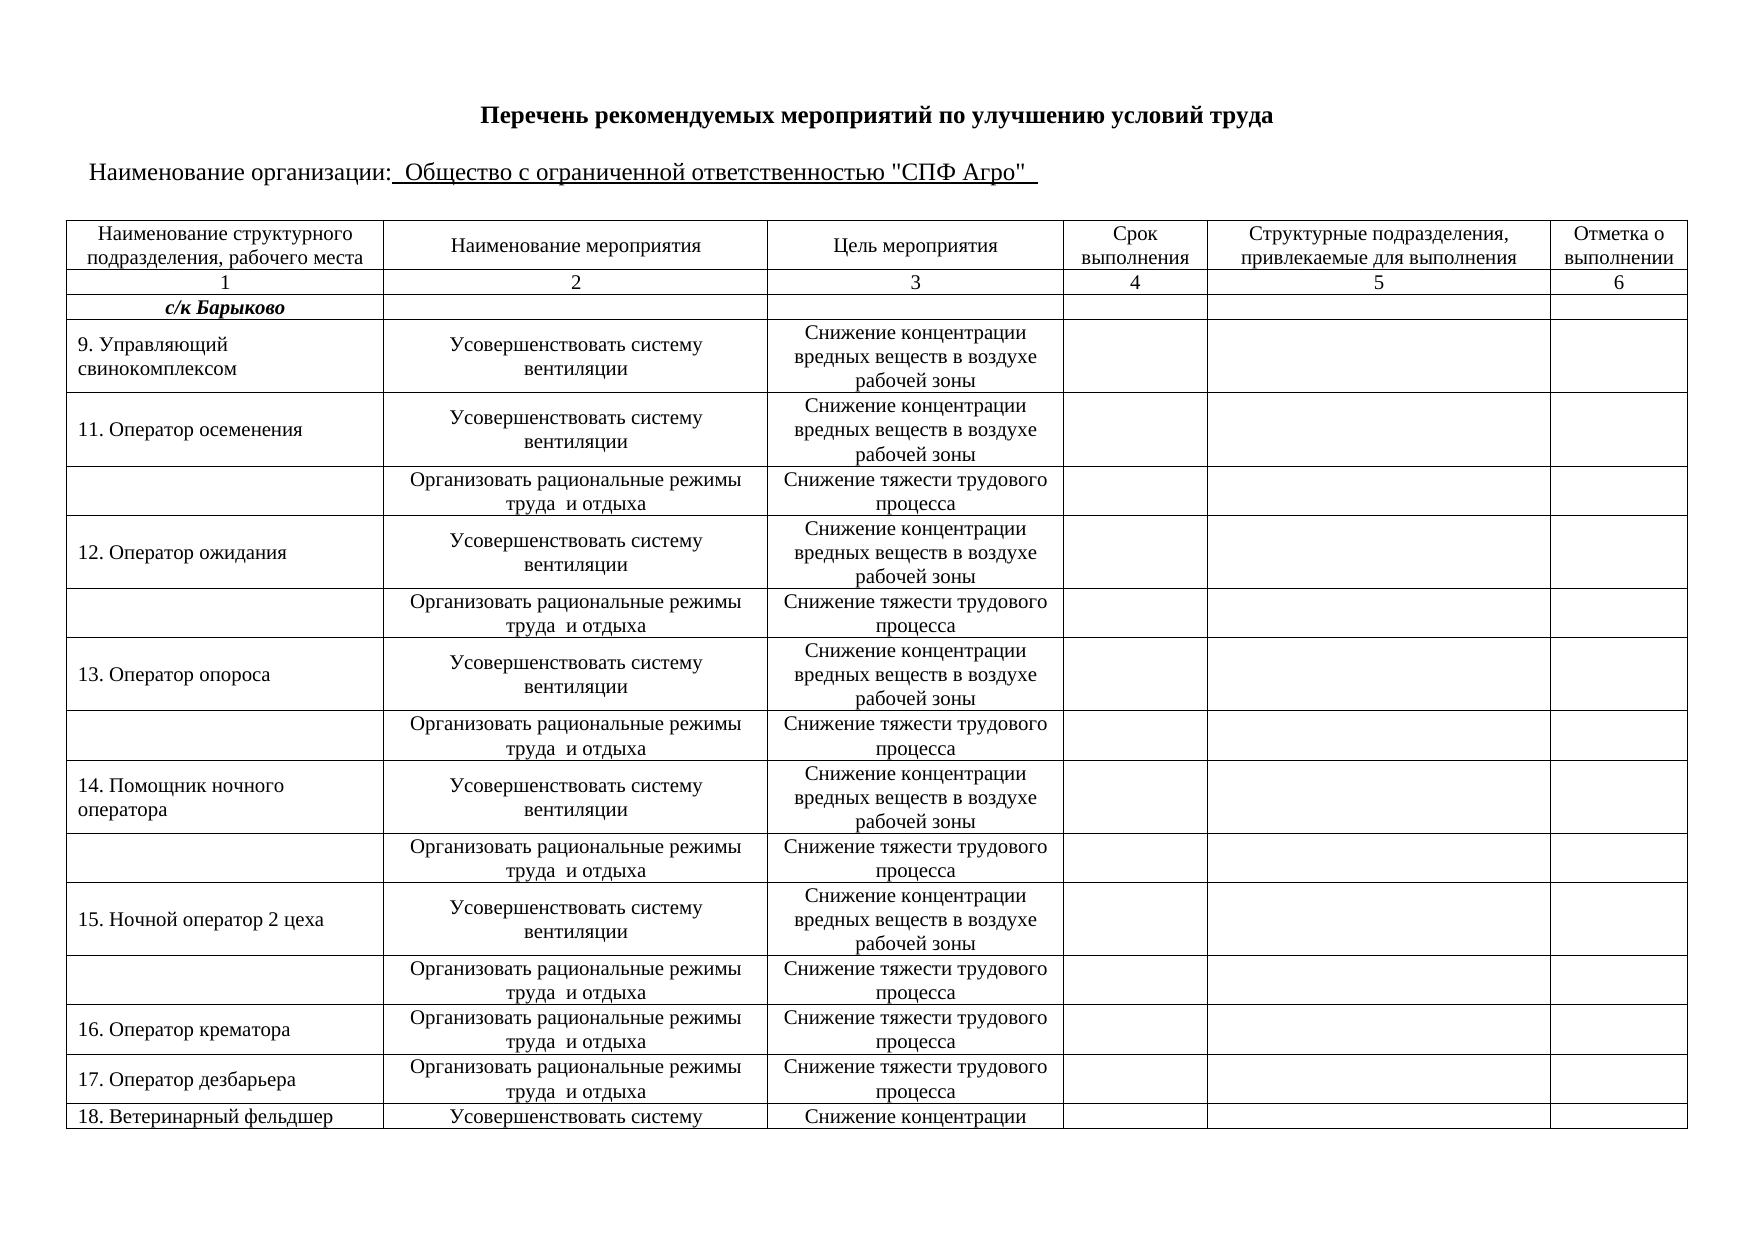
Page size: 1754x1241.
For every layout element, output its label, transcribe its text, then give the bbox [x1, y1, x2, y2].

table_cell Усовершенствовать систему вентиляции [384, 761, 767, 833]
table_cell Снижение тяжести трудового процесса [768, 1005, 1063, 1053]
table_cell [1064, 1104, 1207, 1128]
table_cell [1208, 295, 1550, 319]
table_cell [1208, 883, 1550, 955]
table_cell [1064, 956, 1207, 1004]
table_cell [1208, 1104, 1550, 1128]
table_cell 14. Помощник ночного оператора [67, 761, 383, 833]
table_cell 5 [1208, 270, 1550, 294]
table_cell 15. Ночной оператор 2 цеха [67, 883, 383, 955]
table_cell [1208, 320, 1550, 392]
table_cell Усовершенствовать систему вентиляции [384, 883, 767, 955]
table_cell 4 [1064, 270, 1207, 294]
table_cell [1551, 711, 1687, 759]
table_cell [67, 589, 383, 637]
table_cell [1208, 516, 1550, 588]
table_cell [1208, 834, 1550, 882]
table_cell [1551, 834, 1687, 882]
table_cell Снижение тяжести трудового процесса [768, 467, 1063, 515]
table_cell Организовать рациональные режимы труда и отдыха [384, 589, 767, 637]
table_cell Организовать рациональные режимы труда и отдыха [384, 834, 767, 882]
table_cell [768, 1104, 1063, 1128]
table_cell [384, 295, 767, 319]
table_cell [1208, 1055, 1550, 1103]
table_cell 12. Оператор ожидания [67, 516, 383, 588]
table_cell Снижение тяжести трудового процесса [768, 956, 1063, 1004]
table_cell [67, 956, 383, 1004]
table_cell [1064, 516, 1207, 588]
table_cell Снижение концентрации вредных веществ в воздухе рабочей зоны [768, 638, 1063, 710]
table_cell 2 [384, 270, 767, 294]
table_cell [1208, 589, 1550, 637]
table_cell [1064, 589, 1207, 637]
table_cell [1064, 1055, 1207, 1103]
table_cell 9. Управляющий свинокомплексом [67, 320, 383, 392]
table_cell Организовать рациональные режимы труда и отдыха [384, 711, 767, 759]
table_cell Снижение тяжести трудового процесса [768, 834, 1063, 882]
table_header Отметка о выполнении [1551, 221, 1687, 269]
table_cell Снижение тяжести трудового процесса [768, 589, 1063, 637]
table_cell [67, 1104, 383, 1128]
table_cell [1551, 467, 1687, 515]
table_cell 11. Оператор осеменения [67, 393, 383, 466]
table_cell [1551, 883, 1687, 955]
table_cell [1551, 956, 1687, 1004]
text Перечень рекомендуемых мероприятий по улучшению условий труда [89, 100, 1665, 129]
table_cell [1064, 761, 1207, 833]
table_cell [1064, 393, 1207, 466]
table_cell Организовать рациональные режимы труда и отдыха [384, 467, 767, 515]
table_cell 3 [768, 270, 1063, 294]
table_cell [1551, 320, 1687, 392]
table_cell [1551, 1055, 1687, 1103]
table_cell Усовершенствовать систему вентиляции [384, 516, 767, 588]
table_header Структурные подразделения, привлекаемые для выполнения [1208, 221, 1550, 269]
table_cell [1208, 467, 1550, 515]
table_cell [1064, 638, 1207, 710]
table_cell Снижение тяжести трудового процесса [768, 711, 1063, 759]
table_cell [1064, 467, 1207, 515]
table_cell [67, 711, 383, 759]
table_cell [1551, 1104, 1687, 1128]
table_cell [1064, 295, 1207, 319]
table_cell [1064, 1005, 1207, 1053]
table_cell 6 [1551, 270, 1687, 294]
table_cell [1551, 761, 1687, 833]
table_cell [1551, 516, 1687, 588]
table_cell Усовершенствовать систему вентиляции [384, 320, 767, 392]
table_cell [1064, 711, 1207, 759]
table_cell [768, 295, 1063, 319]
table_cell Снижение концентрации вредных веществ в воздухе рабочей зоны [768, 516, 1063, 588]
table_cell [1208, 761, 1550, 833]
table_cell [1208, 1005, 1550, 1053]
table_cell 13. Оператор опороса [67, 638, 383, 710]
table_cell с/к Барыково [67, 295, 383, 319]
table_cell [1208, 638, 1550, 710]
table_header Срок выполнения [1064, 221, 1207, 269]
table_cell Снижение концентрации вредных веществ в воздухе рабочей зоны [768, 393, 1063, 466]
table_cell [1551, 295, 1687, 319]
table_cell [1551, 638, 1687, 710]
table_cell Организовать рациональные режимы труда и отдыха [384, 956, 767, 1004]
table_cell Усовершенствовать систему вентиляции [384, 638, 767, 710]
table_header Цель мероприятия [768, 221, 1063, 269]
table_cell [1064, 320, 1207, 392]
table_cell Снижение концентрации вредных веществ в воздухе рабочей зоны [768, 320, 1063, 392]
table_cell Снижение тяжести трудового процесса [768, 1055, 1063, 1103]
table_cell [1551, 589, 1687, 637]
table_cell [1551, 1005, 1687, 1053]
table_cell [384, 1104, 767, 1128]
table_cell Организовать рациональные режимы труда и отдыха [384, 1055, 767, 1103]
table_cell [1064, 834, 1207, 882]
table_header Наименование мероприятия [384, 221, 767, 269]
table_cell [1208, 711, 1550, 759]
table_cell [1064, 883, 1207, 955]
table_cell [1551, 393, 1687, 466]
table_cell 17. Оператор дезбарьера [67, 1055, 383, 1103]
text Наименование организации: Общество с ограниченной ответственностью "СПФ Агро" [89, 157, 1665, 186]
table_cell [1208, 393, 1550, 466]
table_cell Снижение концентрации вредных веществ в воздухе рабочей зоны [768, 761, 1063, 833]
table_cell [1208, 956, 1550, 1004]
table_cell Организовать рациональные режимы труда и отдыха [384, 1005, 767, 1053]
table_cell 16. Оператор крематора [67, 1005, 383, 1053]
table_cell Снижение концентрации вредных веществ в воздухе рабочей зоны [768, 883, 1063, 955]
table_header Наименование структурного подразделения, рабочего места [67, 221, 383, 269]
table_cell 1 [67, 270, 383, 294]
table_cell [67, 834, 383, 882]
table_cell [67, 467, 383, 515]
table_cell Усовершенствовать систему вентиляции [384, 393, 767, 466]
